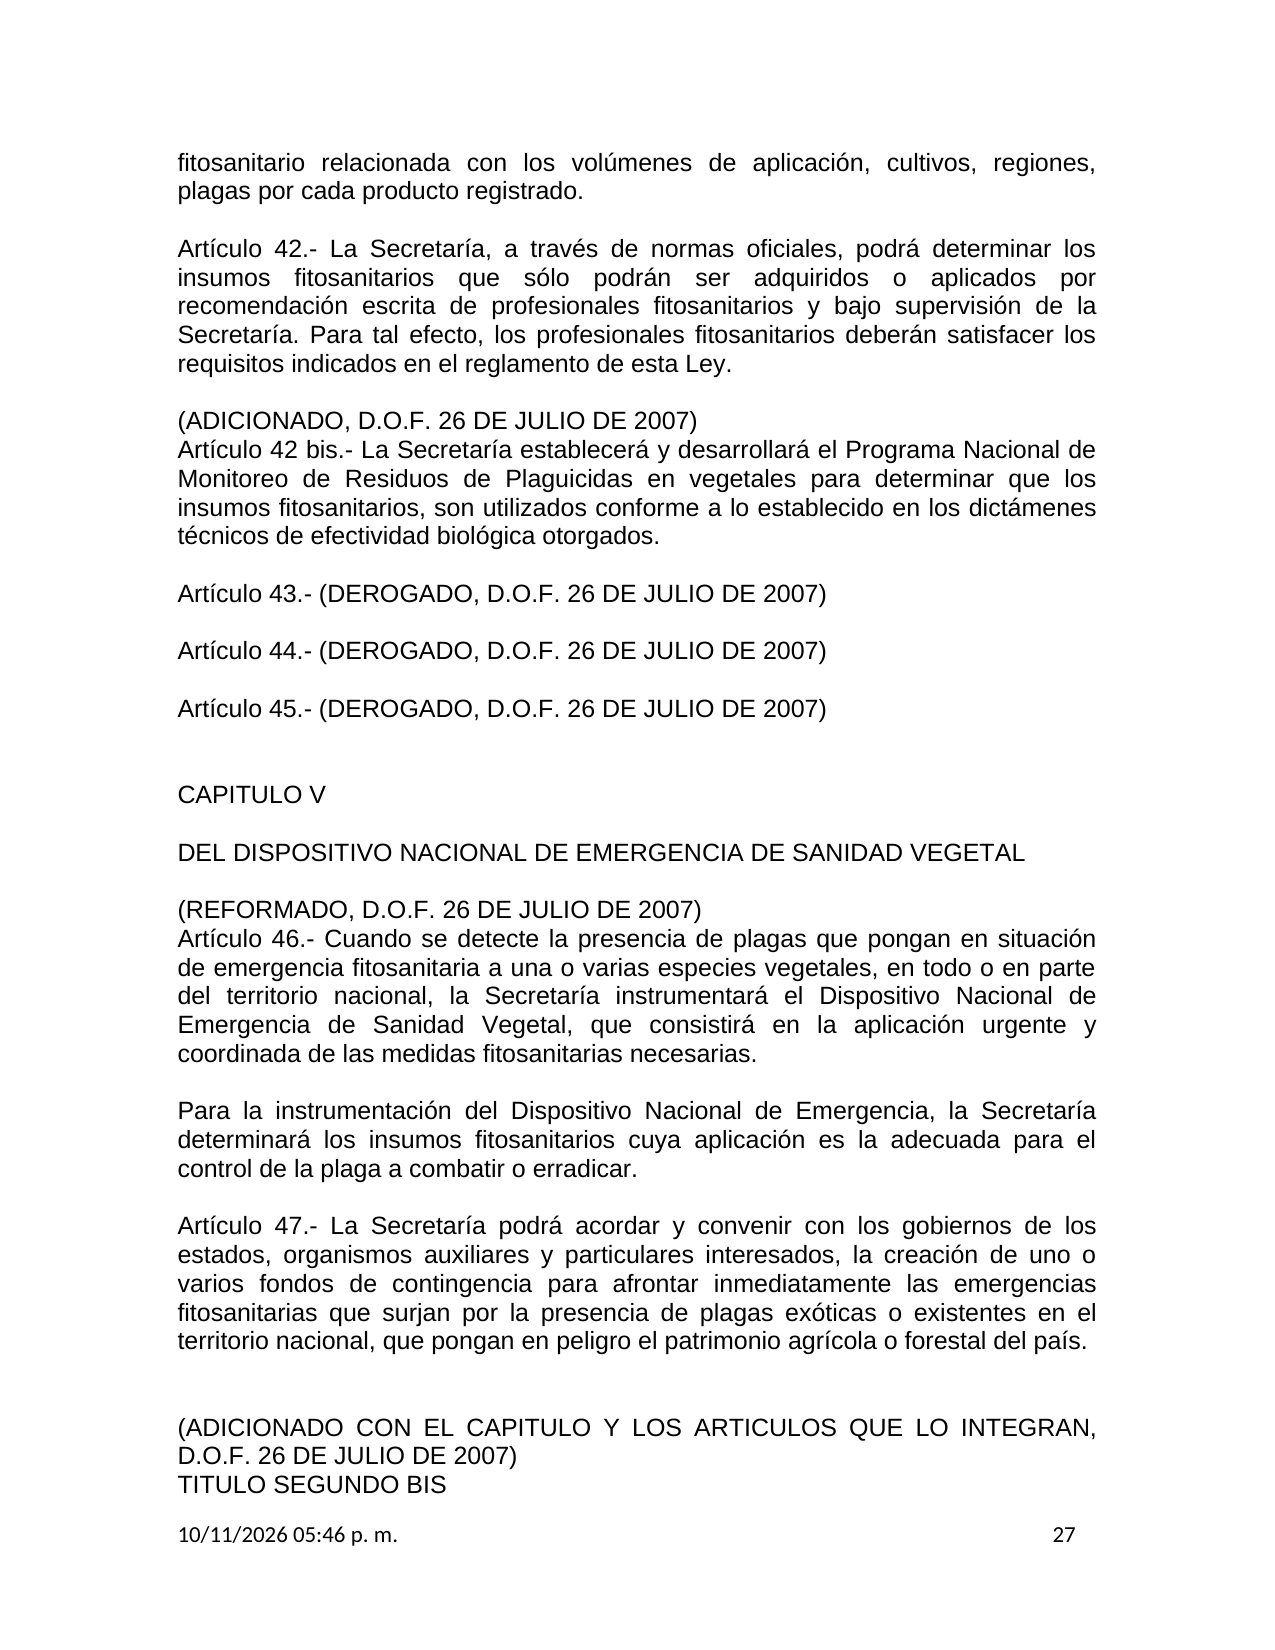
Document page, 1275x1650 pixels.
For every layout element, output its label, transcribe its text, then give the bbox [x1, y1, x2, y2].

text (ADICIONADO CON EL CAPITULO Y LOS ARTICULOS QUE LO INTEGRAN, D.O.F. 26 DE JULIO DE 2007) [177, 1413, 1098, 1470]
text Artículo 42.- La Secretaría, a través de normas oficiales, podrá determinar los insumos fitosanitarios que sólo podrán ser adquiridos o aplicados por recomendación escrita de profesionales fitosanitarios y bajo supervisión de la Secretaría. Para tal efecto, los profesionales fitosanitarios deberán satisfacer los requisitos indicados en el reglamento de esta Ley. [177, 234, 1098, 378]
text Artículo 45.- (DEROGADO, D.O.F. 26 DE JULIO DE 2007) [177, 694, 1098, 723]
text (ADICIONADO, D.O.F. 26 DE JULIO DE 2007) [177, 406, 1098, 435]
text Artículo 46.- Cuando se detecte la presencia de plagas que pongan en situación de emergencia fitosanitaria a una o varias especies vegetales, en todo o en parte del territorio nacional, la Secretaría instrumentará el Dispositivo Nacional de Emergencia de Sanidad Vegetal, que consistirá en la aplicación urgente y coordinada de las medidas fitosanitarias necesarias. [177, 924, 1098, 1068]
text TITULO SEGUNDO BIS [177, 1470, 1098, 1499]
text Artículo 42 bis.- La Secretaría establecerá y desarrollará el Programa Nacional de Monitoreo de Residuos de Plaguicidas en vegetales para determinar que los insumos fitosanitarios, son utilizados conforme a lo establecido en los dictámenes técnicos de efectividad biológica otorgados. [177, 435, 1098, 550]
text (REFORMADO, D.O.F. 26 DE JULIO DE 2007) [177, 895, 1098, 924]
text CAPITULO V [177, 780, 1098, 809]
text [177, 148, 1098, 205]
text Artículo 43.- (DEROGADO, D.O.F. 26 DE JULIO DE 2007) [177, 579, 1098, 608]
text Artículo 47.- La Secretaría podrá acordar y convenir con los gobiernos de los estados, organismos auxiliares y particulares interesados, la creación de uno o varios fondos de contingencia para afrontar inmediatamente las emergencias fitosanitarias que surjan por la presencia de plagas exóticas o existentes en el territorio nacional, que pongan en peligro el patrimonio agrícola o forestal del país. [177, 1211, 1098, 1355]
text Artículo 44.- (DEROGADO, D.O.F. 26 DE JULIO DE 2007) [177, 636, 1098, 665]
text DEL DISPOSITIVO NACIONAL DE EMERGENCIA DE SANIDAD VEGETAL [177, 838, 1098, 866]
text Para la instrumentación del Dispositivo Nacional de Emergencia, la Secretaría determinará los insumos fitosanitarios cuya aplicación es la adecuada para el control de la plaga a combatir o erradicar. [177, 1096, 1098, 1183]
